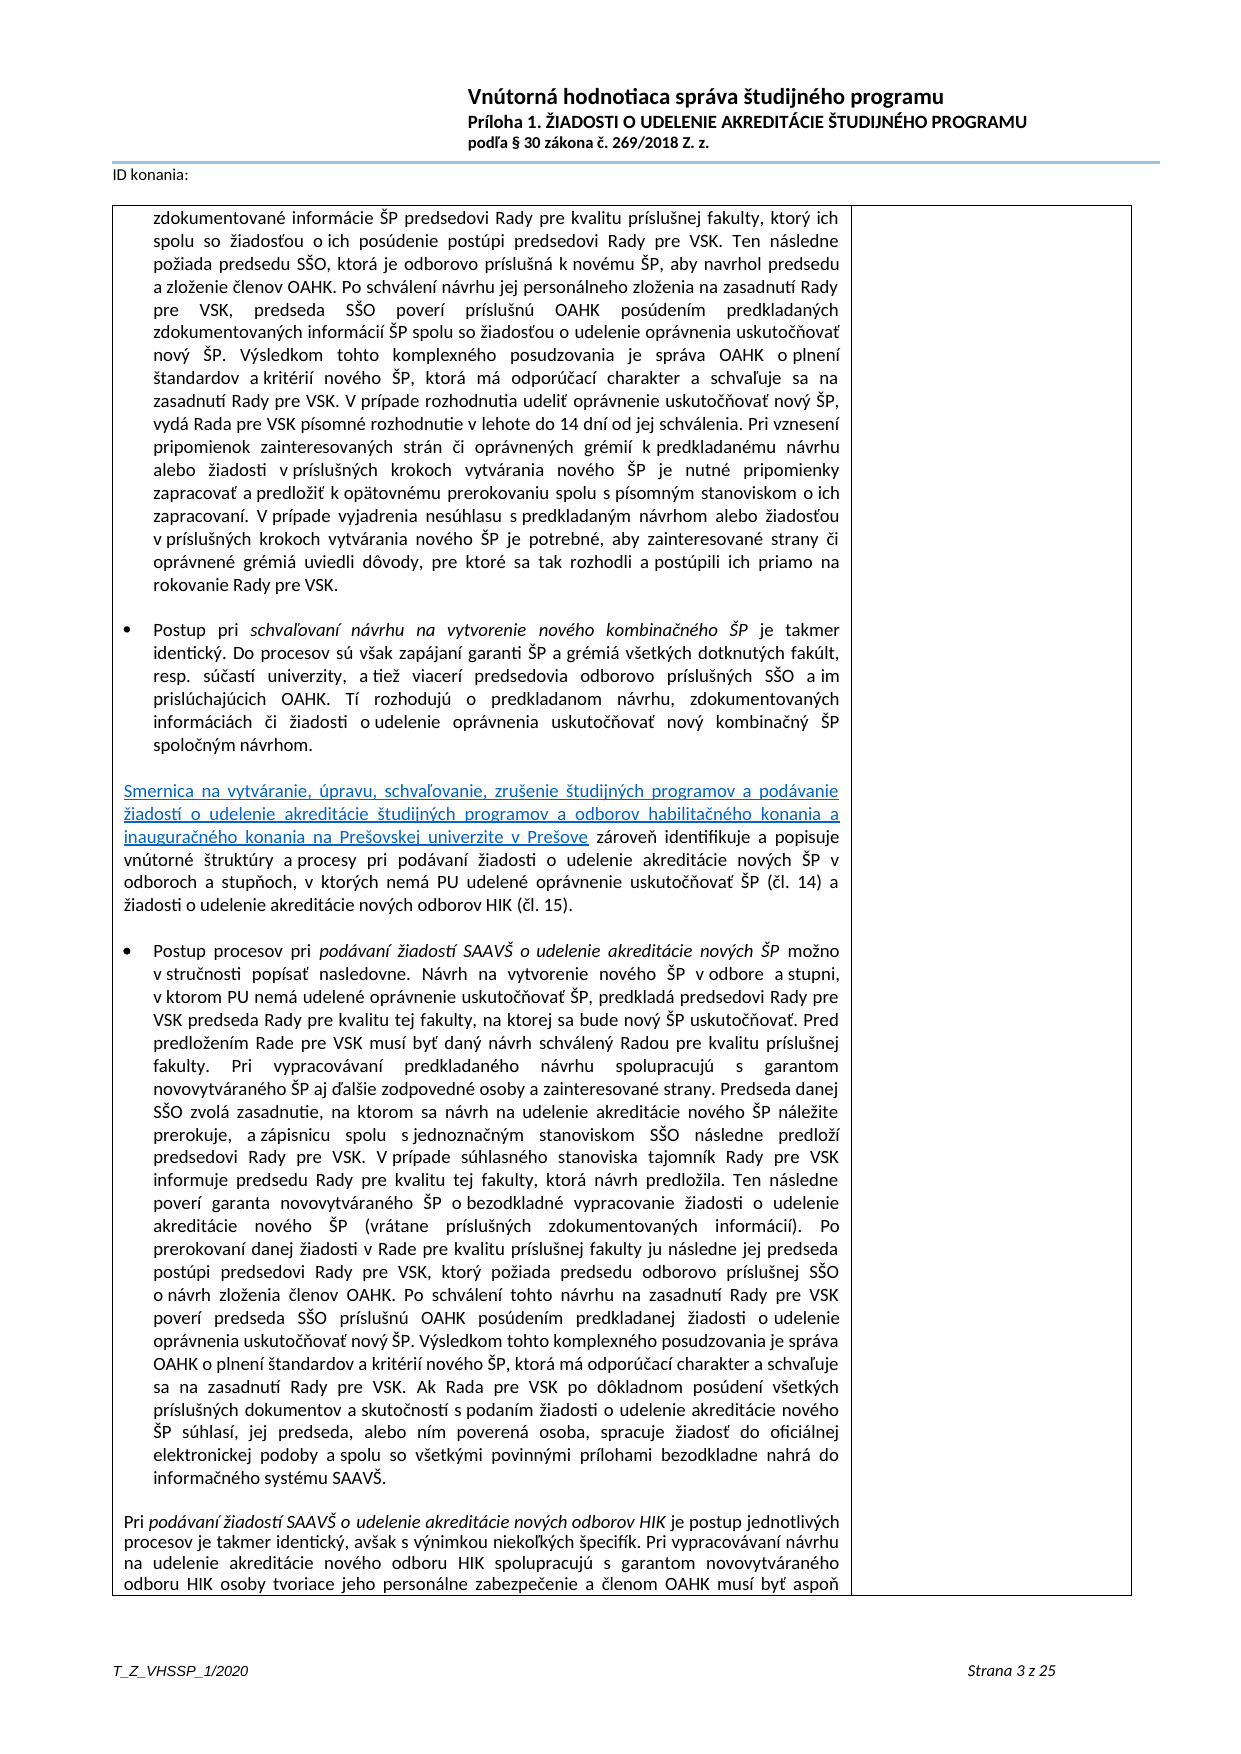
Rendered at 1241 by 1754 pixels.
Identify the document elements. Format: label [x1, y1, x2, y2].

table_cell [852, 206, 1131, 1595]
table_cell [113, 206, 851, 1595]
